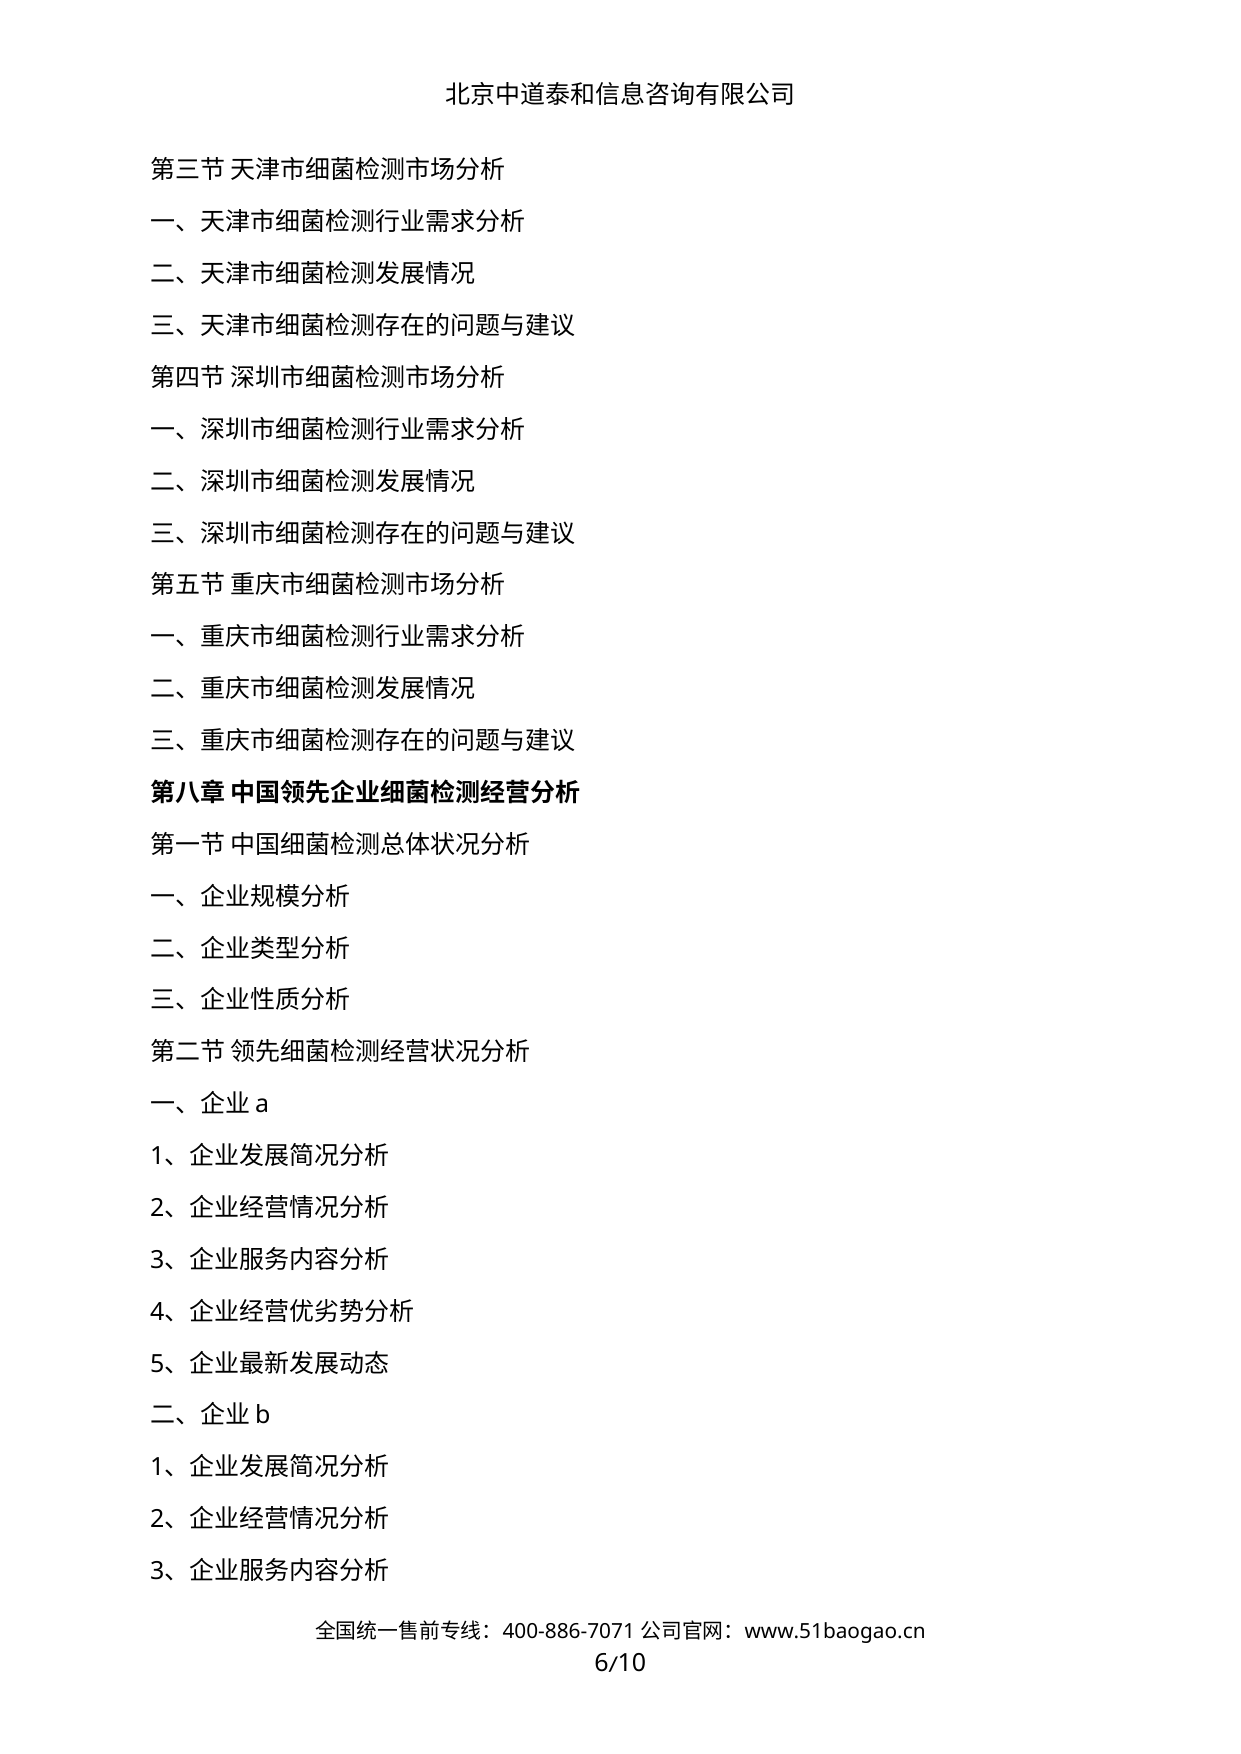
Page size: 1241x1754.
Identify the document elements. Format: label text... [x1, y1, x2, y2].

text 2、企业经营情况分析 [150, 1187, 1090, 1224]
text 3、企业服务内容分析 [150, 1551, 1090, 1587]
text 2、企业经营情况分析 [150, 1499, 1090, 1535]
text 1、企业发展简况分析 [150, 1136, 1090, 1172]
text 一、企业规模分析 [150, 876, 1090, 912]
text 一、重庆市细菌检测行业需求分析 [150, 617, 1090, 653]
text 二、深圳市细菌检测发展情况 [150, 461, 1090, 497]
text 1、企业发展简况分析 [150, 1447, 1090, 1483]
text 4、企业经营优劣势分析 [150, 1291, 1090, 1327]
text 二、企业b [150, 1395, 1090, 1431]
text 三、重庆市细菌检测存在的问题与建议 [150, 721, 1090, 757]
text 3、企业服务内容分析 [150, 1239, 1090, 1276]
text 三、深圳市细菌检测存在的问题与建议 [150, 513, 1090, 549]
text 第四节 深圳市细菌检测市场分析 [150, 357, 1090, 394]
text 二、企业类型分析 [150, 928, 1090, 964]
text 一、深圳市细菌检测行业需求分析 [150, 409, 1090, 446]
text 第八章 中国领先企业细菌检测经营分析 [150, 772, 1090, 809]
text 一、天津市细菌检测行业需求分析 [150, 202, 1090, 238]
text 第二节 领先细菌检测经营状况分析 [150, 1032, 1090, 1068]
text 三、企业性质分析 [150, 980, 1090, 1016]
text 第一节 中国细菌检测总体状况分析 [150, 824, 1090, 861]
text 第三节 天津市细菌检测市场分析 [150, 150, 1090, 186]
text 一、企业a [150, 1084, 1090, 1120]
text 5、企业最新发展动态 [150, 1343, 1090, 1379]
text 二、重庆市细菌检测发展情况 [150, 669, 1090, 705]
text 二、天津市细菌检测发展情况 [150, 254, 1090, 290]
text 第五节 重庆市细菌检测市场分析 [150, 565, 1090, 601]
text 三、天津市细菌检测存在的问题与建议 [150, 306, 1090, 342]
